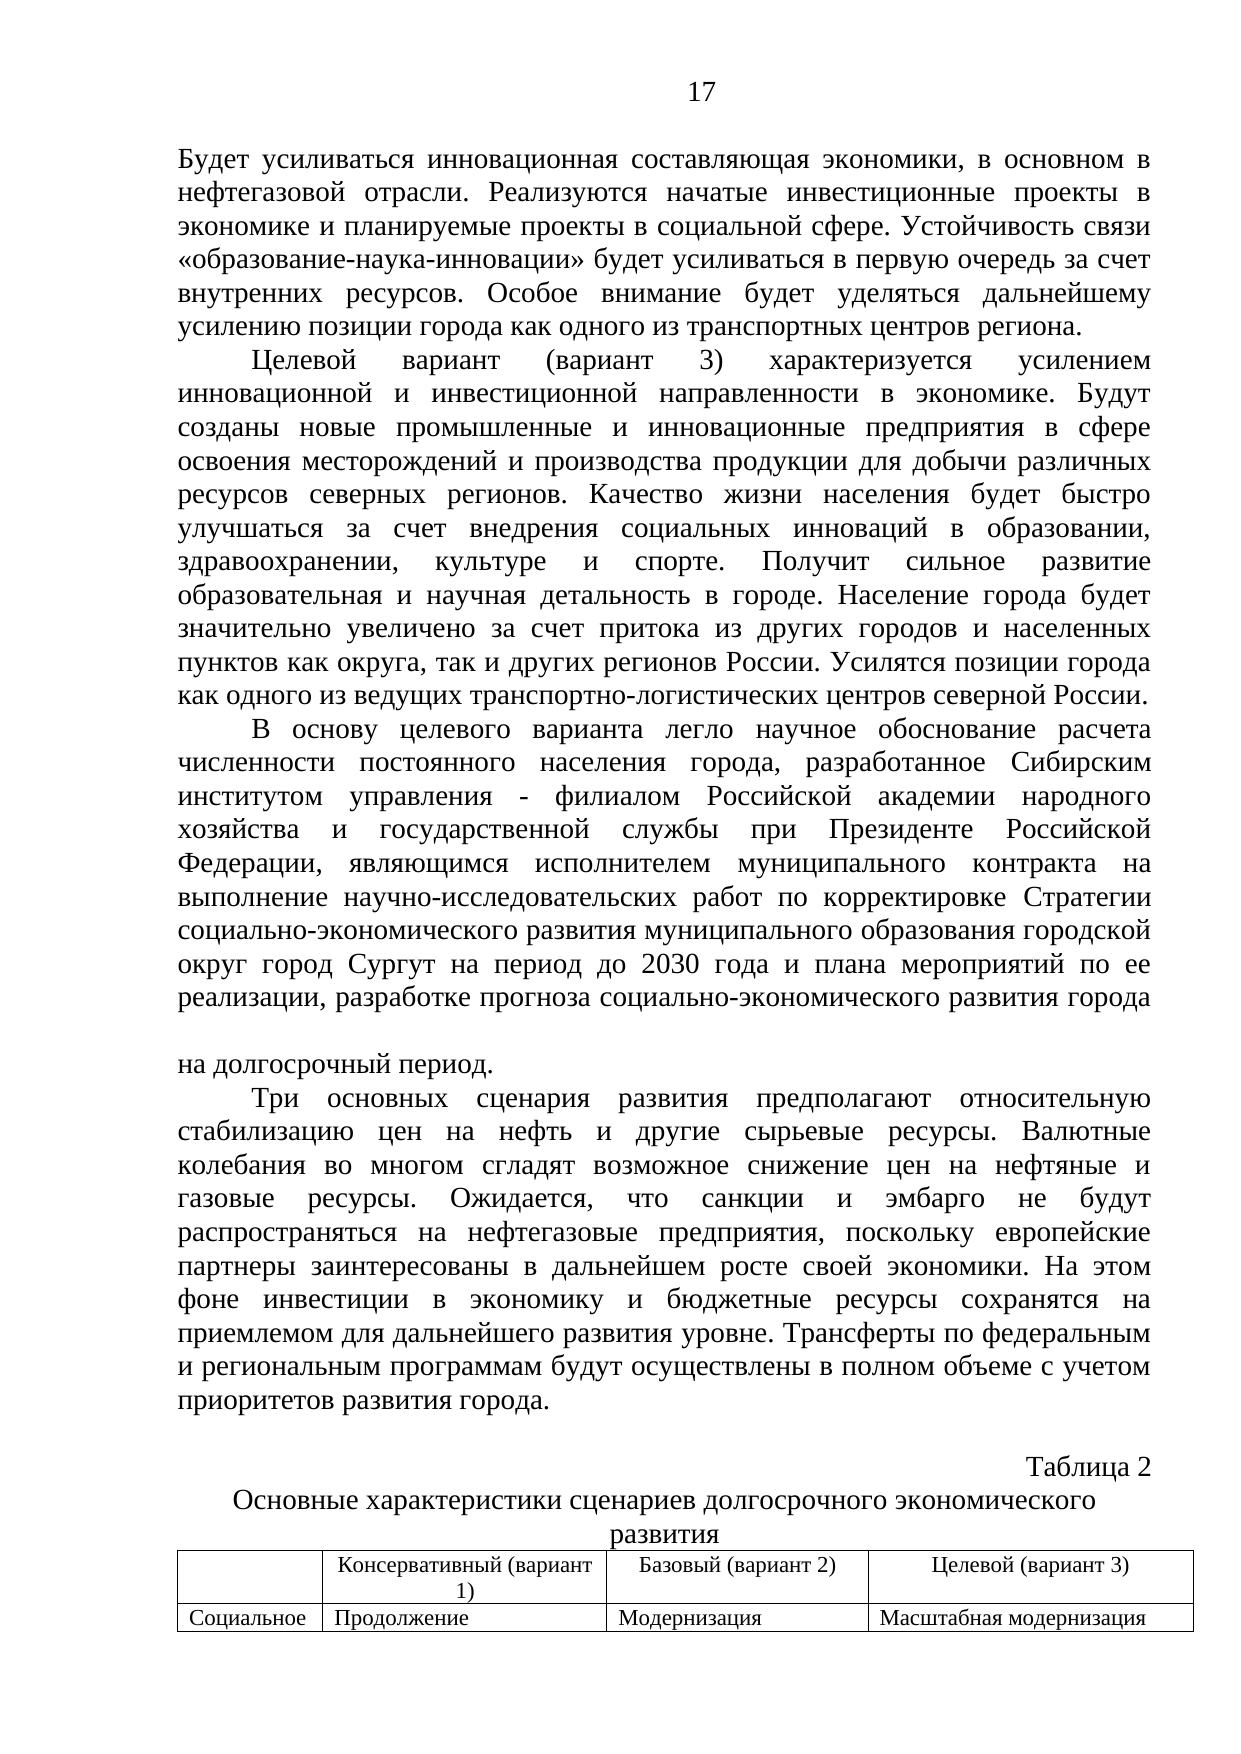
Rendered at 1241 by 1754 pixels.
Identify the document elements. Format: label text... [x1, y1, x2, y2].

table_header [178, 1551, 322, 1603]
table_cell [869, 1604, 1193, 1631]
table_header Базовый (вариант 2) [607, 1551, 868, 1603]
text Целевой вариант (вариант 3) характеризуется усилением инновационной и инвестиционной направленности в экономике. Будут созданы новые промышленные и инновационные предприятия в сфере освоения месторождений и производства продукции для добычи различных ресурсов северных регионов. Качество жизни населения будет быстро улучшаться за счет внедрения социальных инноваций в образовании, здравоохранении, культуре и спорте. Получит сильное развитие образовательная и научная детальность в городе. Население города будет значительно увеличено за счет притока из других городов и населенных пунктов как округа, так и других регионов России. Усилятся позиции города как одного из ведущих транспортно-логистических центров северной России. [177, 342, 1152, 711]
text Таблица 2 [177, 1449, 1152, 1482]
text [177, 141, 1152, 342]
table_cell Социальное развитие [178, 1604, 322, 1631]
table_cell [607, 1604, 868, 1631]
text Три основных сценария развития предполагают относительную стабилизацию цен на нефть и другие сырьевые ресурсы. Валютные колебания во многом сгладят возможное снижение цен на нефтяные и газовые ресурсы. Ожидается, что санкции и эмбарго не будут распространяться на нефтегазовые предприятия, поскольку европейские партнеры заинтересованы в дальнейшем росте своей экономики. На этом фоне инвестиции в экономику и бюджетные ресурсы сохранятся на приемлемом для дальнейшего развития уровне. Трансферты по федеральным и региональным программам будут осуществлены в полном объеме с учетом приоритетов развития города. [177, 1080, 1152, 1415]
table_header Консервативный (вариант 1) [323, 1551, 606, 1603]
text Основные характеристики сценариев долгосрочного экономического развития [177, 1482, 1152, 1549]
table_header Целевой (вариант 3) [869, 1551, 1193, 1603]
text В основу целевого варианта легло научное обоснование расчета численности постоянного населения города, разработанное Сибирским институтом управления - филиалом Российской академии народного хозяйства и государственной службы при Президенте Российской Федерации, являющимся исполнителем муниципального контракта на выполнение научно-исследовательских работ по корректировке Стратегии социально-экономического развития муниципального образования городской округ город Сургут на период до 2030 года и плана мероприятий по ее реализации, разработке прогноза социально-экономического развития города на долгосрочный период. [177, 711, 1152, 1080]
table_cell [323, 1604, 606, 1631]
